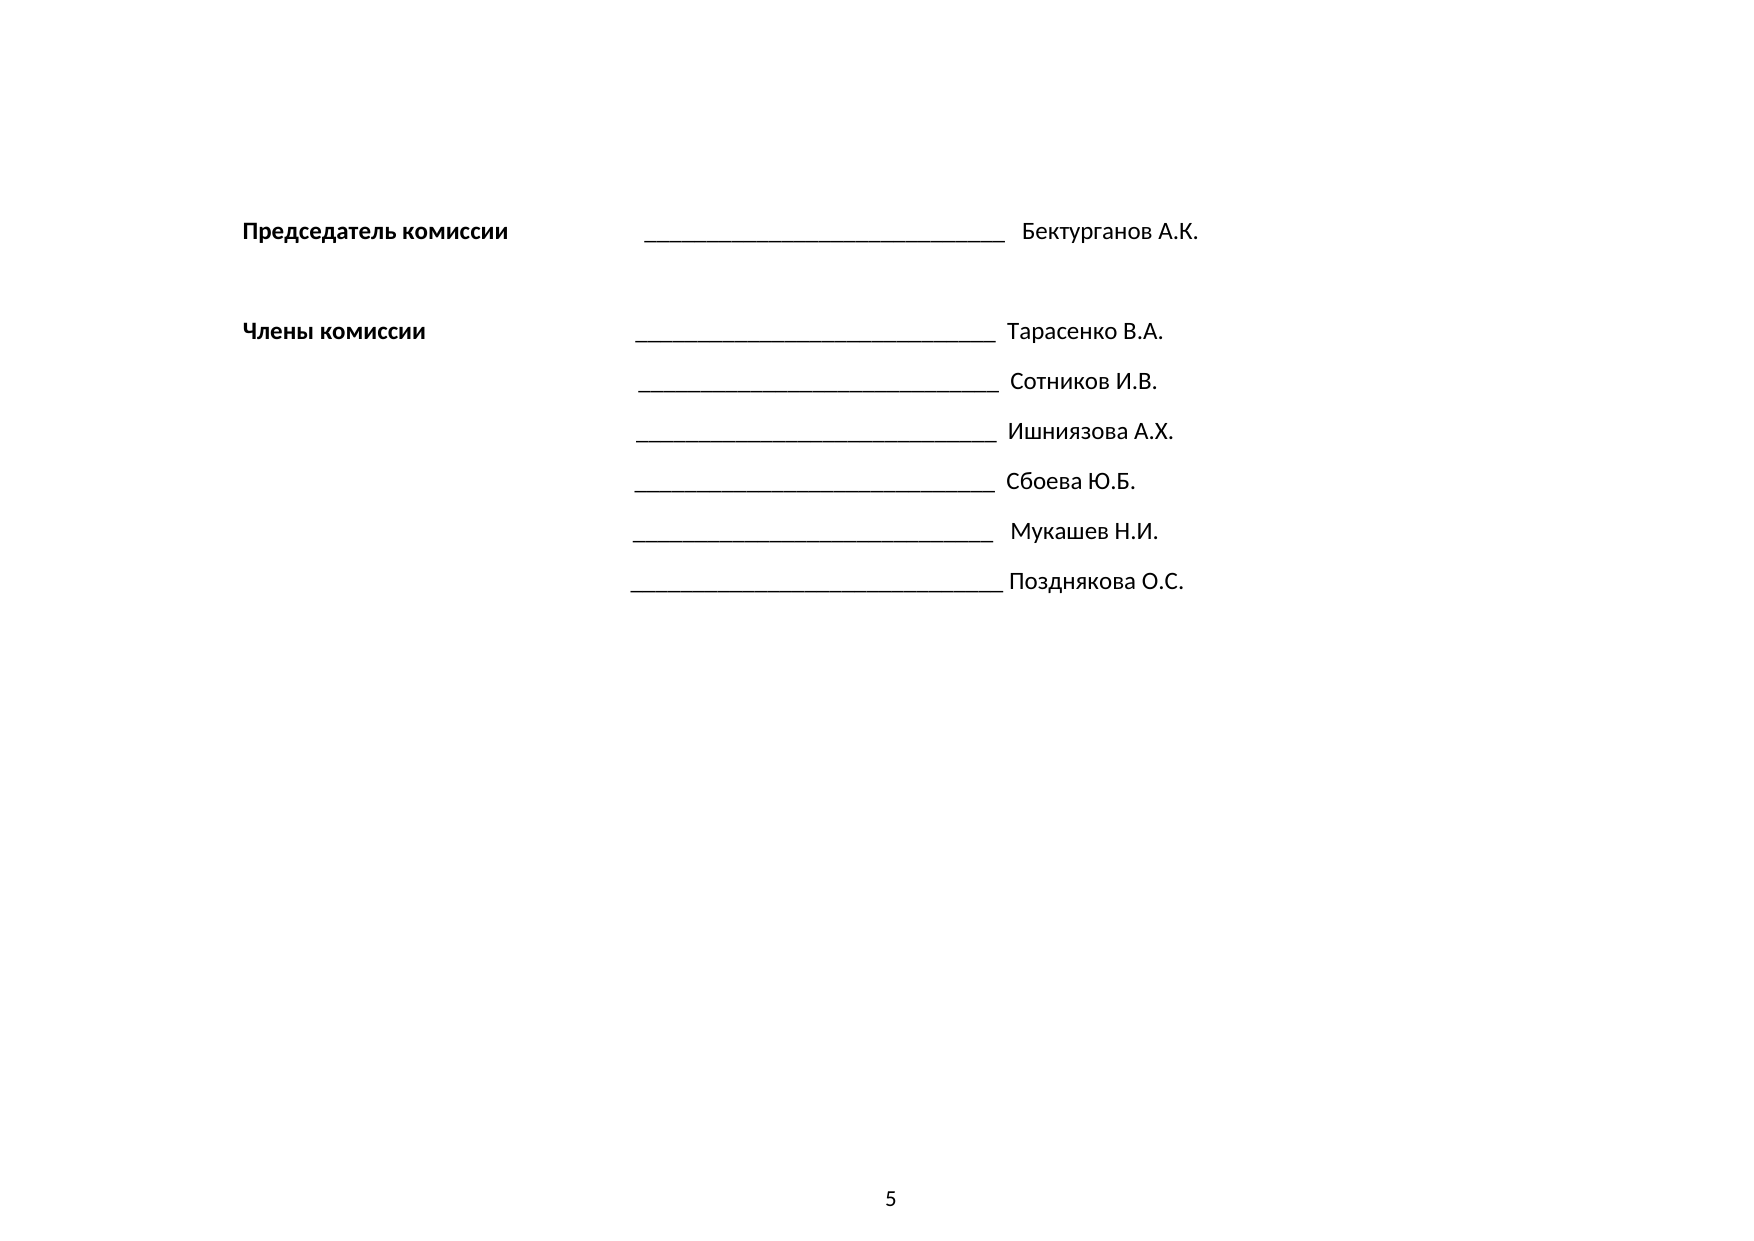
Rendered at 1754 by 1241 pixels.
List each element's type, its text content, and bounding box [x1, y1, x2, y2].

text Члены комиссии _____________________________ Тарасенко В.А. [118, 319, 1663, 344]
text ______________________________ Позднякова О.С. [118, 569, 1663, 594]
text _____________________________ Мукашев Н.И. [118, 519, 1663, 544]
text Председатель комиссии _____________________________ Бектурганов А.К. [118, 219, 1663, 244]
text _____________________________ Сбоева Ю.Б. [118, 469, 1663, 494]
text _____________________________ Сотников И.В. [118, 369, 1663, 394]
text _____________________________ Ишниязова А.Х. [118, 419, 1663, 444]
